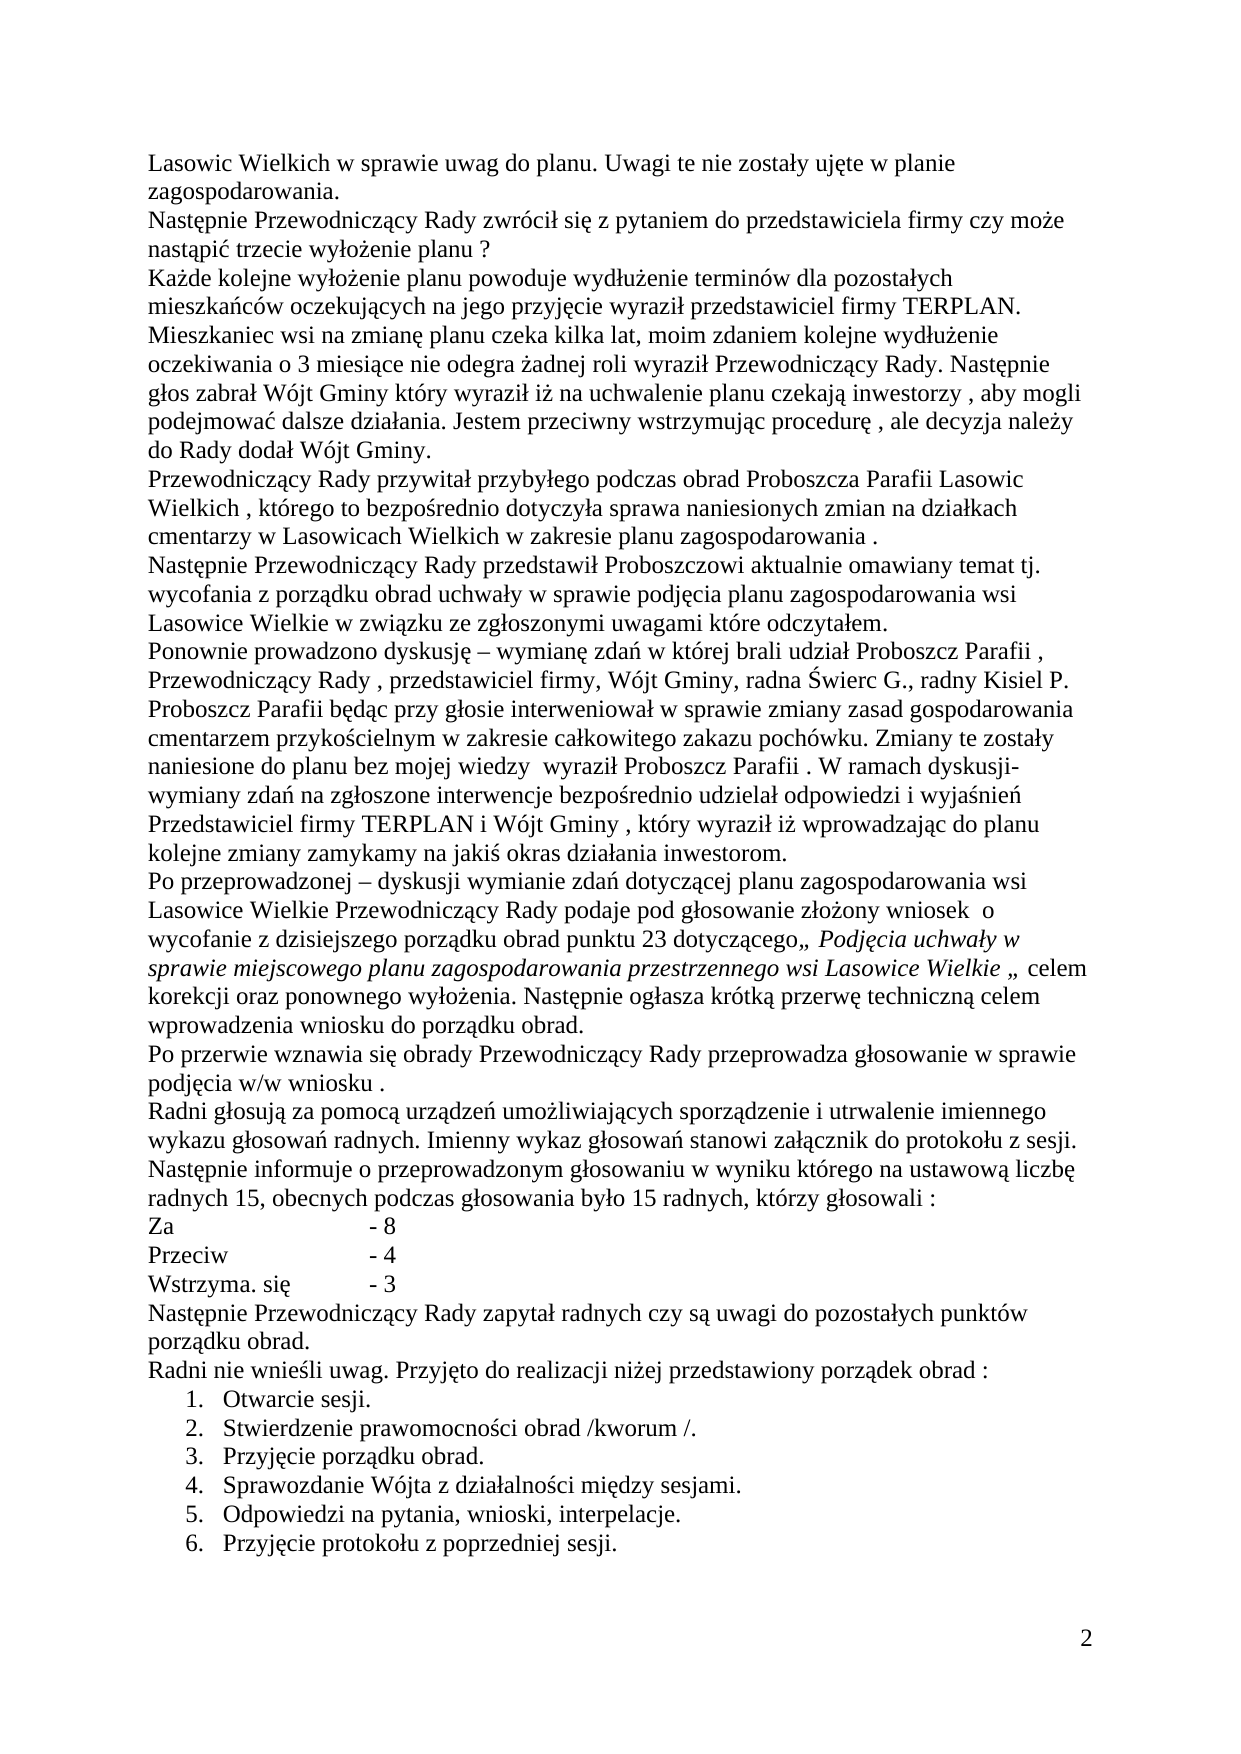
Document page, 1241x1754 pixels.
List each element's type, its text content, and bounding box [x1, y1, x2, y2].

text Radni nie wnieśli uwag. Przyjęto do realizacji niżej przedstawiony porządek obrad : [148, 1355, 1093, 1384]
list Odpowiedzi na pytania, wnioski, interpelacje. [185, 1499, 1093, 1528]
list Stwierdzenie prawomocności obrad /kworum /. [185, 1413, 1093, 1441]
text Ponownie prowadzono dyskusję – wymianę zdań w której brali udział Proboszcz Parafii , Przewodniczący Rady , przedstawiciel firmy, Wójt Gminy, radna Świerc G., radny Kisiel P. [148, 636, 1093, 694]
list Sprawozdanie Wójta z działalności między sesjami. [185, 1470, 1093, 1499]
list Przyjęcie protokołu z poprzedniej sesji. [185, 1528, 1093, 1556]
text Radni głosują za pomocą urządzeń umożliwiających sporządzenie i utrwalenie imiennego wykazu głosowań radnych. Imienny wykaz głosowań stanowi załącznik do protokołu z sesji. Następnie informuje o przeprowadzonym głosowaniu w wyniku którego na ustawową liczbę radnych 15, obecnych podczas głosowania było 15 radnych, którzy głosowali : [148, 1096, 1093, 1211]
text Za - 8 [148, 1211, 1093, 1240]
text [148, 148, 1093, 205]
text Wstrzyma. się - 3 [148, 1269, 1093, 1298]
text Następnie Przewodniczący Rady zapytał radnych czy są uwagi do pozostałych punktów porządku obrad. [148, 1298, 1093, 1355]
text Po przeprowadzonej – dyskusji wymianie zdań dotyczącej planu zagospodarowania wsi Lasowice Wielkie Przewodniczący Rady podaje pod głosowanie złożony wniosek o wycofanie z dzisiejszego porządku obrad punktu 23 dotyczącego„ Podjęcia uchwały w sprawie miejscowego planu zagospodarowania przestrzennego wsi Lasowice Wielkie „ celem korekcji oraz ponownego wyłożenia. Następnie ogłasza krótką przerwę techniczną celem wprowadzenia wniosku do porządku obrad. [148, 866, 1093, 1039]
text Przeciw - 4 [148, 1240, 1093, 1269]
text Następnie Przewodniczący Rady przedstawił Proboszczowi aktualnie omawiany temat tj. wycofania z porządku obrad uchwały w sprawie podjęcia planu zagospodarowania wsi Lasowice Wielkie w związku ze zgłoszonymi uwagami które odczytałem. [148, 550, 1093, 636]
list Przyjęcie porządku obrad. [185, 1441, 1093, 1470]
text Każde kolejne wyłożenie planu powoduje wydłużenie terminów dla pozostałych mieszkańców oczekujących na jego przyjęcie wyraził przedstawiciel firmy TERPLAN. Mieszkaniec wsi na zmianę planu czeka kilka lat, moim zdaniem kolejne wydłużenie oczekiwania o 3 miesiące nie odegra żadnej roli wyraził Przewodniczący Rady. Następnie głos zabrał Wójt Gminy który wyraził iż na uchwalenie planu czekają inwestorzy , aby mogli podejmować dalsze działania. Jestem przeciwny wstrzymując procedurę , ale decyzja należy do Rady dodał Wójt Gminy. Przewodniczący Rady przywitał przybyłego podczas obrad Proboszcza Parafii Lasowic Wielkich , którego to bezpośrednio dotyczyła sprawa naniesionych zmian na działkach cmentarzy w Lasowicach Wielkich w zakresie planu zagospodarowania . [148, 263, 1093, 550]
text Następnie Przewodniczący Rady zwrócił się z pytaniem do przedstawiciela firmy czy może nastąpić trzecie wyłożenie planu ? [148, 205, 1093, 263]
text Po przerwie wznawia się obrady Przewodniczący Rady przeprowadza głosowanie w sprawie podjęcia w/w wniosku . [148, 1039, 1093, 1096]
text Proboszcz Parafii będąc przy głosie interweniował w sprawie zmiany zasad gospodarowania cmentarzem przykościelnym w zakresie całkowitego zakazu pochówku. Zmiany te zostały naniesione do planu bez mojej wiedzy wyraził Proboszcz Parafii . W ramach dyskusji- wymiany zdań na zgłoszone interwencje bezpośrednio udzielał odpowiedzi i wyjaśnień Przedstawiciel firmy TERPLAN i Wójt Gminy , który wyraził iż wprowadzając do planu kolejne zmiany zamykamy na jakiś okras działania inwestorom. [148, 694, 1093, 866]
list Otwarcie sesji. [185, 1384, 1093, 1413]
